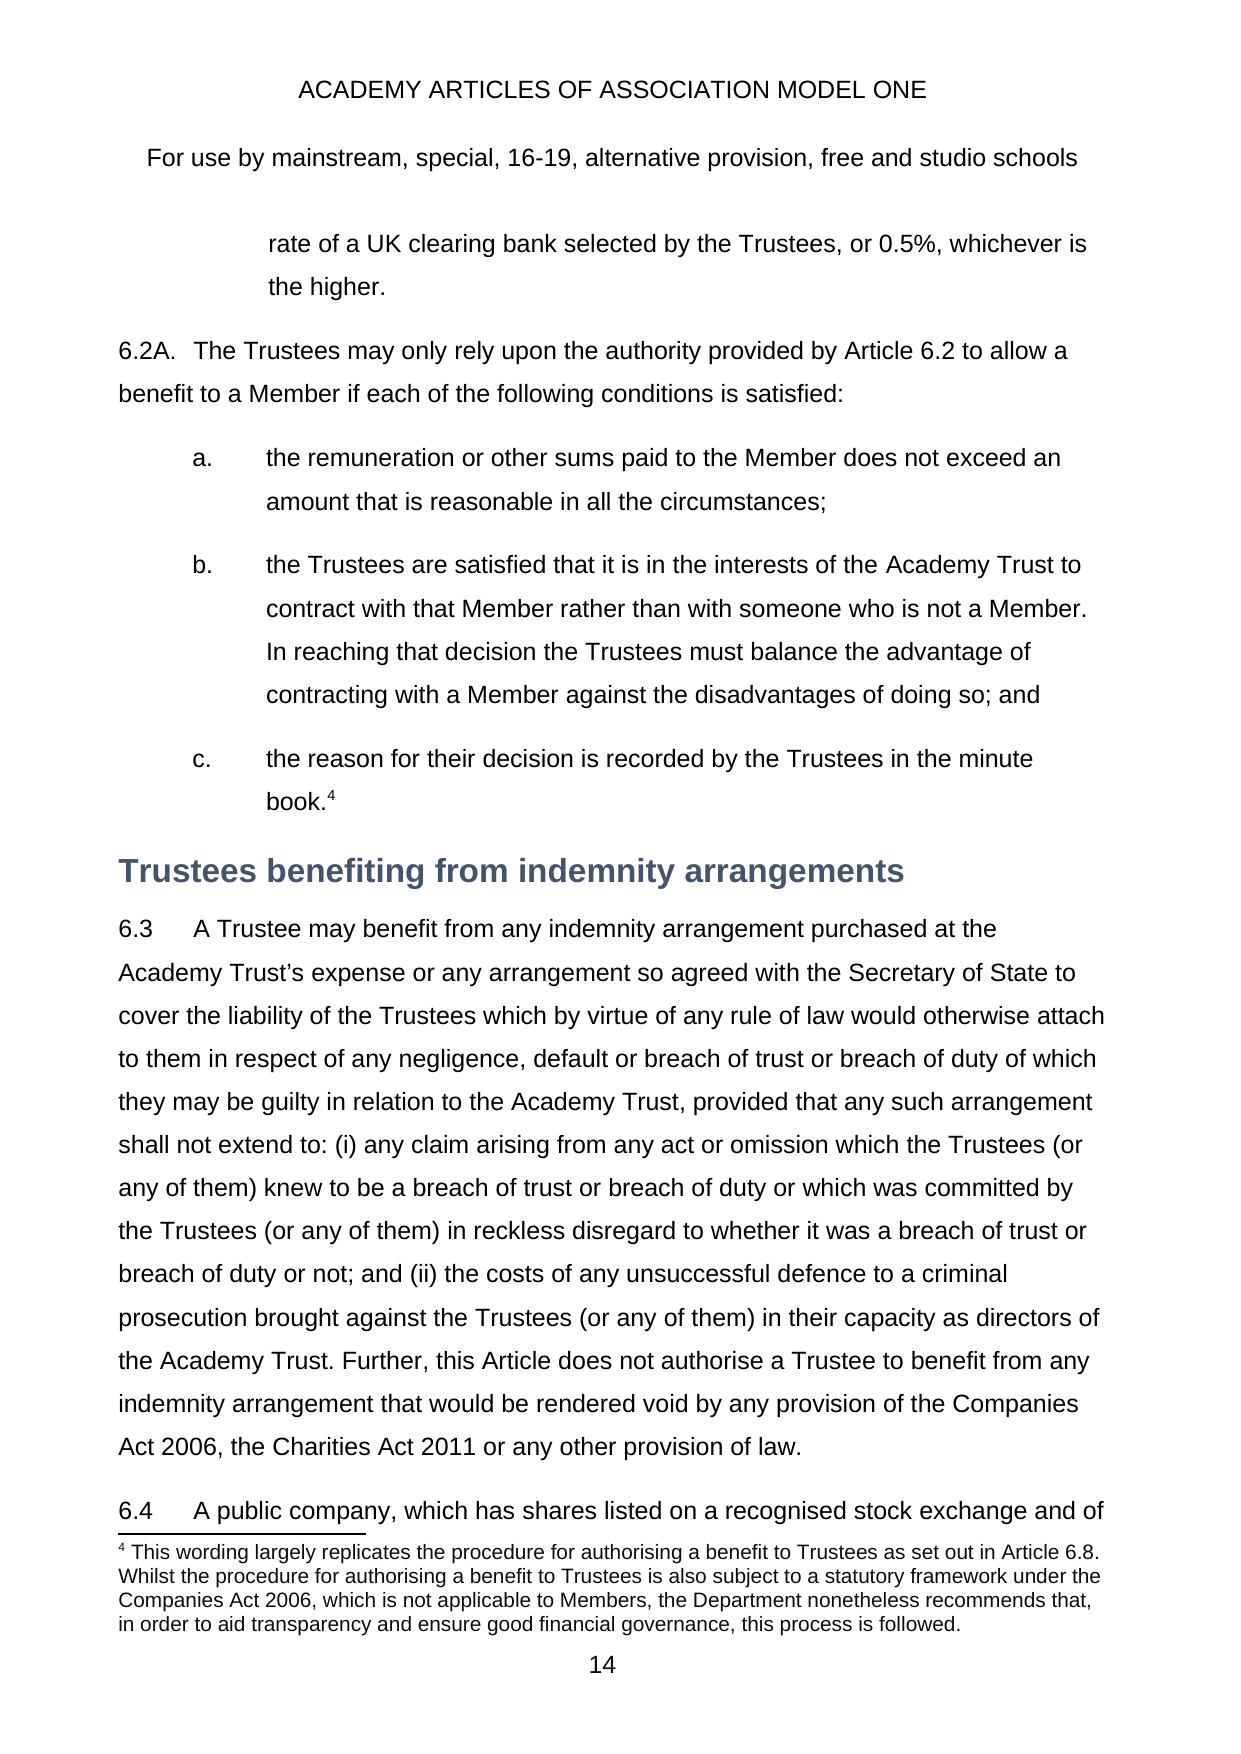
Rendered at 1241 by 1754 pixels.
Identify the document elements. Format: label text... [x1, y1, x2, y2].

list the remuneration or other sums paid to the Member does not exceed an amount that is reasonable in all the circumstances; [192, 443, 1107, 515]
list the Trustees are satisfied that it is in the interests of the Academy Trust to contract with that Member rather than with someone who is not a Member. In reaching that decision the Trustees must balance the advantage of contracting with a Member against the disadvantages of doing so; and [192, 551, 1107, 709]
subtitle Trustees benefiting from indemnity arrangements [118, 851, 1107, 889]
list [192, 229, 1107, 301]
list 6.3 A Trustee may benefit from any indemnity arrangement purchased at the Academy Trust’s expense or any arrangement so agreed with the Secretary of State to cover the liability of the Trustees which by virtue of any rule of law would otherwise attach to them in respect of any negligence, default or breach of trust or breach of duty of which they may be guilty in relation to the Academy Trust, provided that any such arrangement shall not extend to: (i) any claim arising from any act or omission which the Trustees (or any of them) knew to be a breach of trust or breach of duty or which was committed by the Trustees (or any of them) in reckless disregard to whether it was a breach of trust or breach of duty or not; and (ii) the costs of any unsuccessful defence to a criminal prosecution brought against the Trustees (or any of them) in their capacity as directors of the Academy Trust. Further, this Article does not authorise a Trustee to benefit from any indemnity arrangement that would be rendered void by any provision of the Companies Act 2006, the Charities Act 2011 or any other provision of law. [118, 914, 1107, 1461]
list 6.2A. The Trustees may only rely upon the authority provided by Article 6.2 to allow a benefit to a Member if each of the following conditions is satisfied: [118, 336, 1107, 408]
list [118, 1496, 1107, 1524]
list the reason for their decision is recorded by the Trustees in the minute book. [192, 744, 1107, 816]
